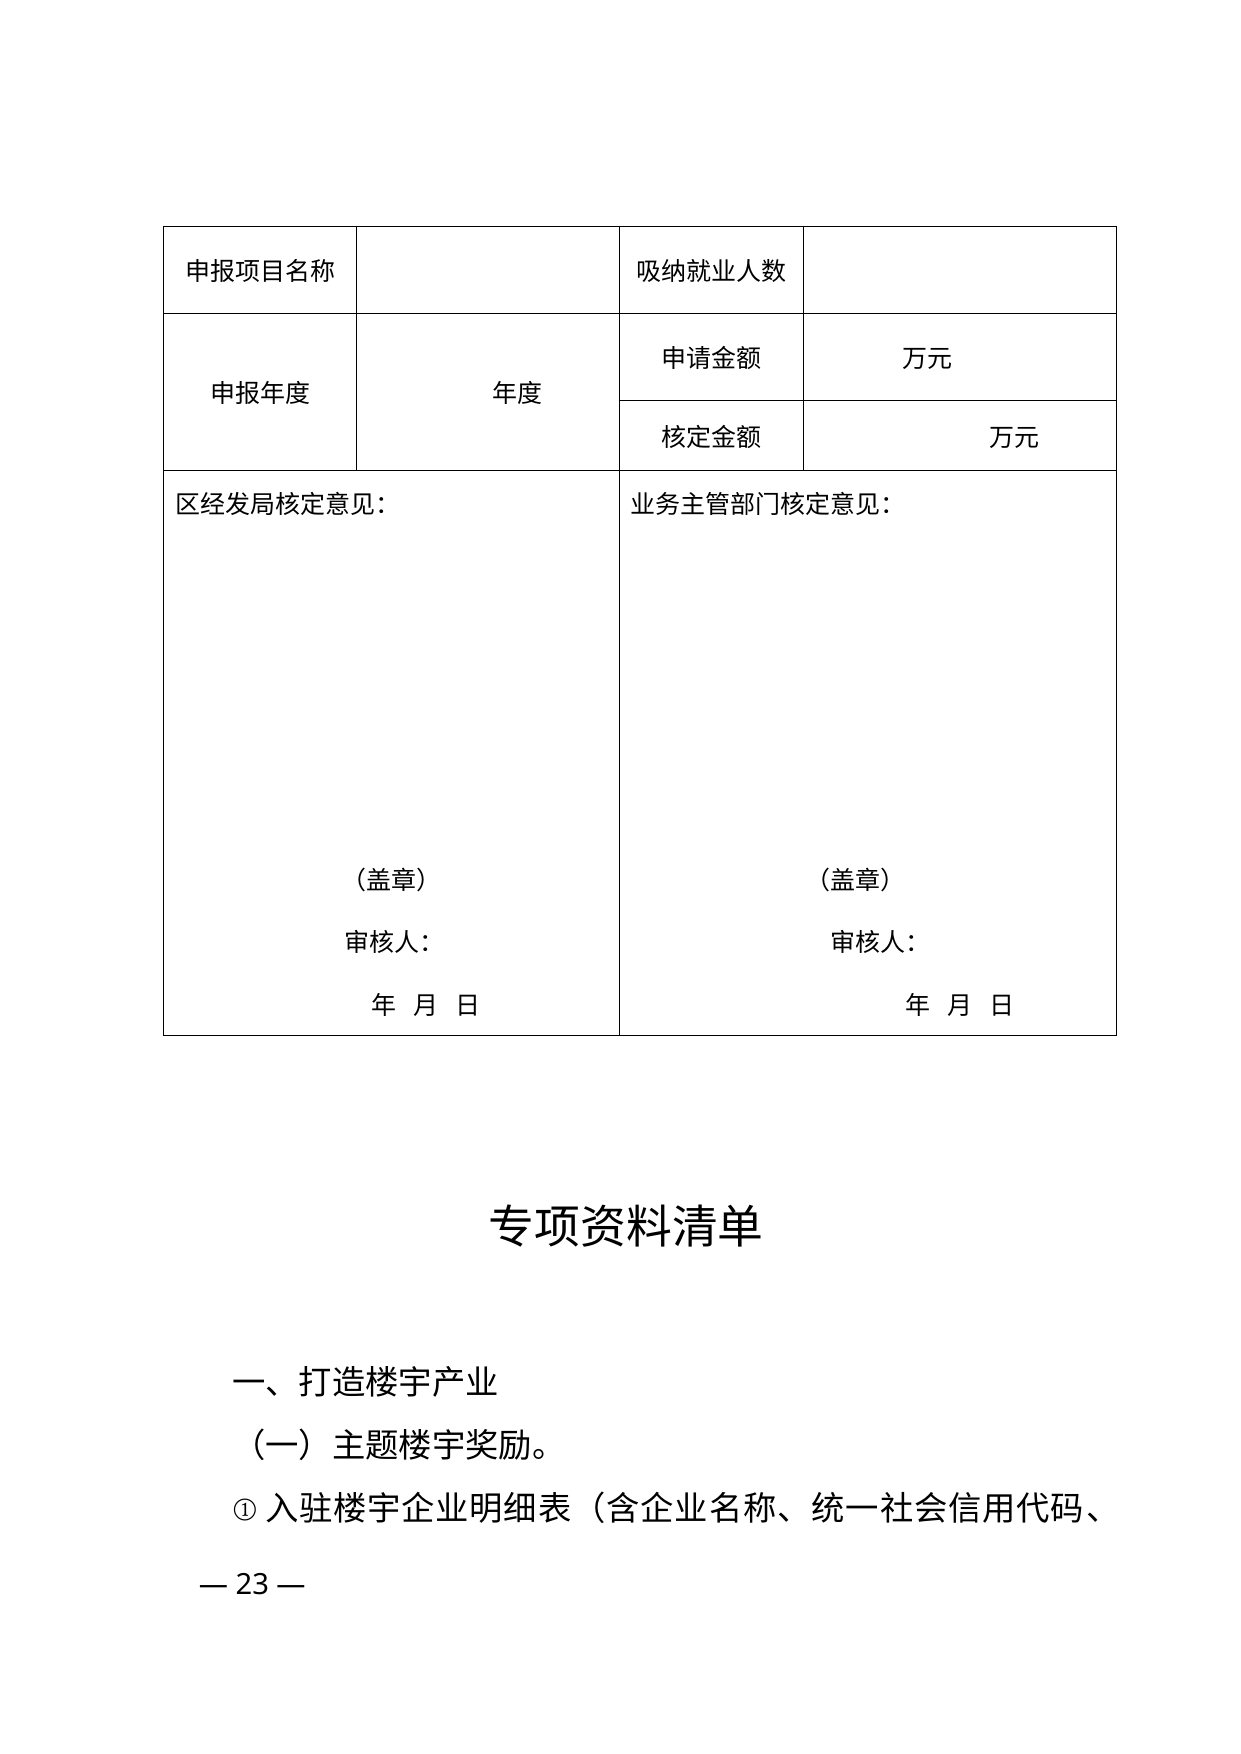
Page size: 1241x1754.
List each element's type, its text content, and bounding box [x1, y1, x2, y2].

table_cell 年度 [357, 314, 619, 470]
table_cell 核定金额 [620, 401, 803, 470]
table_cell [804, 227, 1116, 313]
table_cell 万元 [804, 314, 1116, 399]
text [165, 1474, 1087, 1532]
text 专项资料清单 [165, 1161, 1087, 1286]
text （一）主题楼宇奖励。 [165, 1411, 1087, 1474]
table_cell 业务主管部门核定意见： （盖章） 审核人： 年 月 日 [620, 471, 1116, 1035]
table_cell 申报项目名称 [164, 227, 356, 313]
table_cell 吸纳就业人数 [620, 227, 803, 313]
table_cell 区经发局核定意见： （盖章） 审核人： 年 月 日 [164, 471, 619, 1035]
table_cell [357, 227, 619, 313]
table_cell 万元 [804, 401, 1116, 470]
table_cell 申报年度 [164, 314, 356, 470]
table_cell 申请金额 [620, 314, 803, 399]
text 一、打造楼宇产业 [165, 1349, 1087, 1411]
